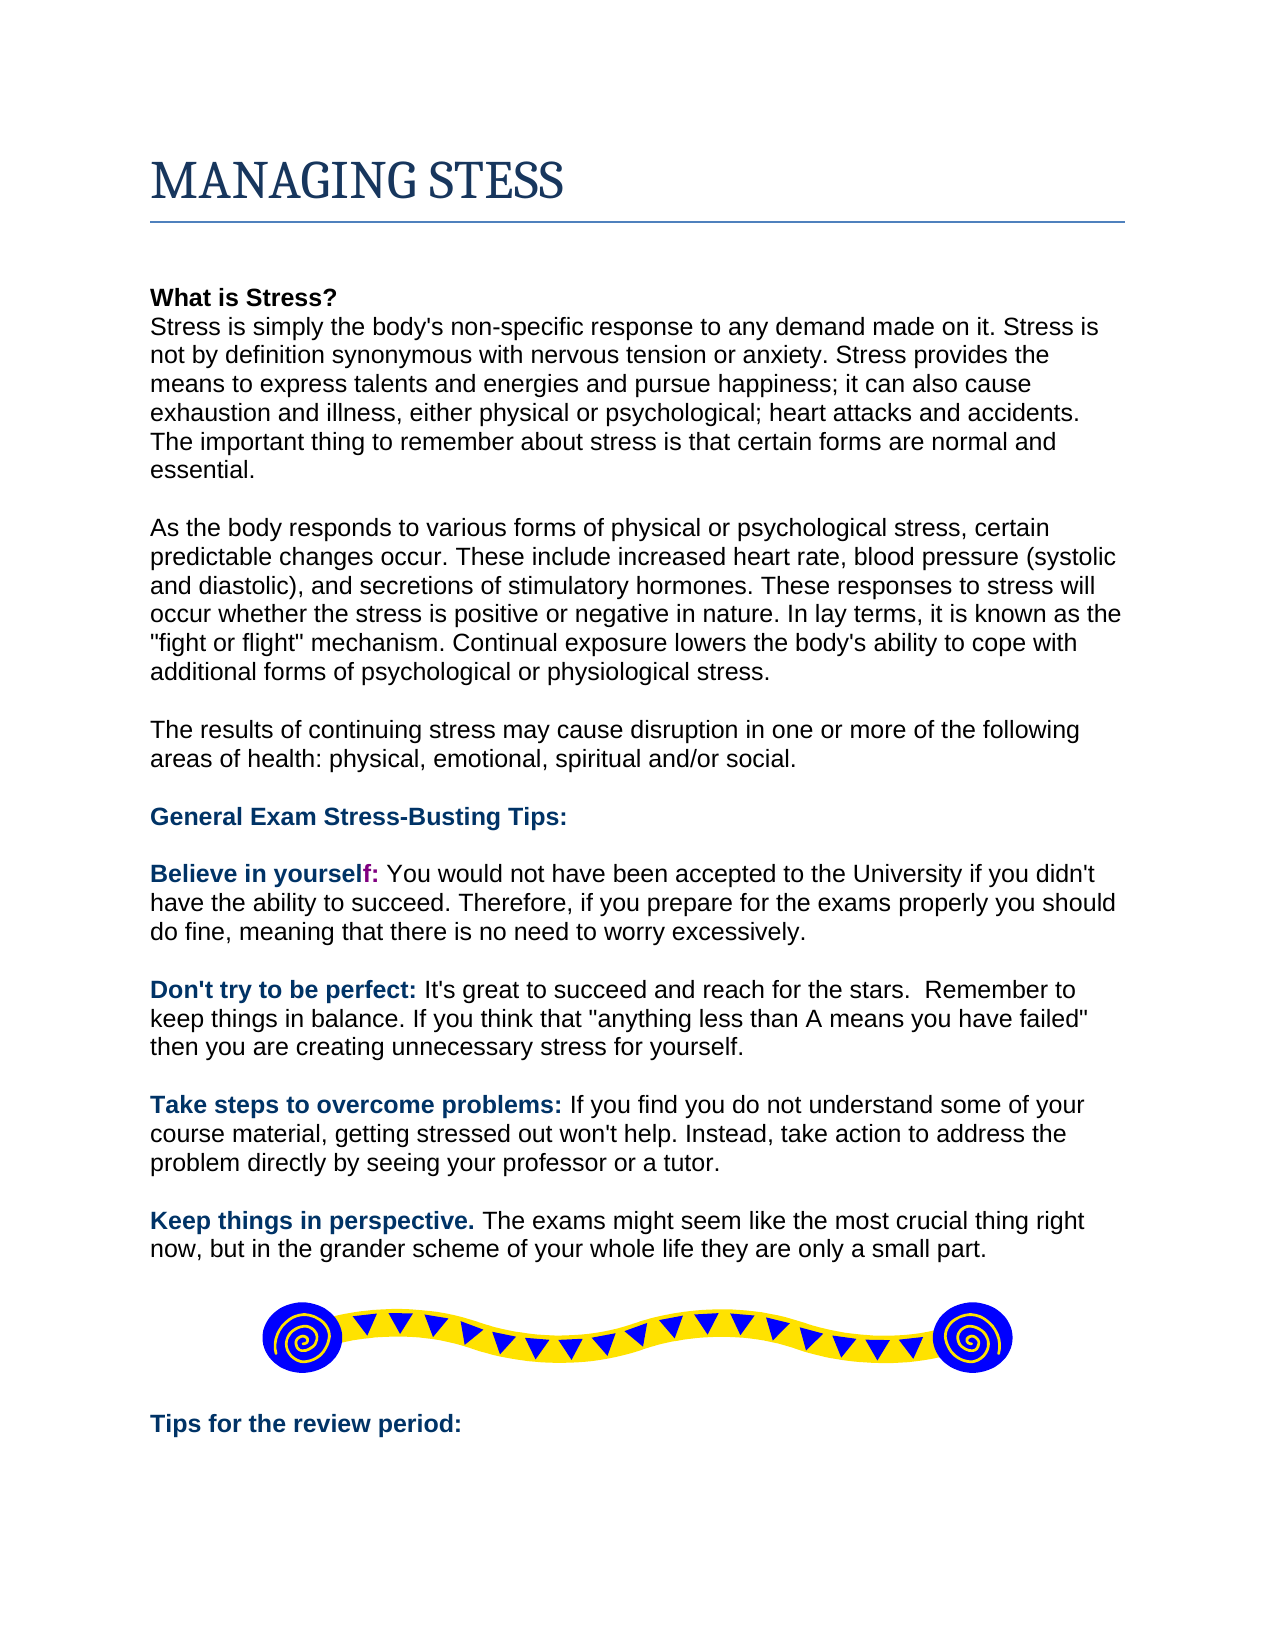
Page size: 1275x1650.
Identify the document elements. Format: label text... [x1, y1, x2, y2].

text Tips for the review period: [150, 1409, 1125, 1438]
text The results of continuing stress may cause disruption in one or more of the following areas of health: physical, emotional, spiritual and/or social. [150, 715, 1125, 772]
title MANAGING STESS [150, 150, 1125, 221]
text Keep things in perspective. The exams might seem like the most crucial thing right now, but in the grander scheme of your whole life they are only a small part. [150, 1206, 1125, 1263]
text As the body responds to various forms of physical or psychological stress, certain predictable changes occur. These include increased heart rate, blood pressure (systolic and diastolic), and secretions of stimulatory hormones. These responses to stress will occur whether the stress is positive or negative in nature. In lay terms, it is known as the "fight or flight" mechanism. Continual exposure lowers the body's ability to cope with additional forms of psychological or physiological stress. [150, 513, 1125, 686]
text Don't try to be perfect: It's great to succeed and reach for the stars. Remember to keep things in balance. If you think that "anything less than A means you have failed" then you are creating unnecessary stress for yourself. [150, 975, 1125, 1061]
text Believe in yourself: You would not have been accepted to the University if you didn't have the ability to succeed. Therefore, if you prepare for the exams properly you should do fine, meaning that there is no need to worry excessively. [150, 859, 1125, 946]
text What is Stress? Stress is simply the body's non-specific response to any demand made on it. Stress is not by definition synonymous with nervous tension or anxiety. Stress provides the means to express talents and energies and pursue happiness; it can also cause exhaustion and illness, either physical or psychological; heart attacks and accidents. The important thing to remember about stress is that certain forms are normal and essential. [150, 283, 1125, 484]
text Take steps to overcome problems: If you find you do not understand some of your course material, getting stressed out won't help. Instead, take action to address the problem directly by seeing your professor or a tutor. [150, 1090, 1125, 1176]
text General Exam Stress-Busting Tips: [150, 801, 1125, 830]
